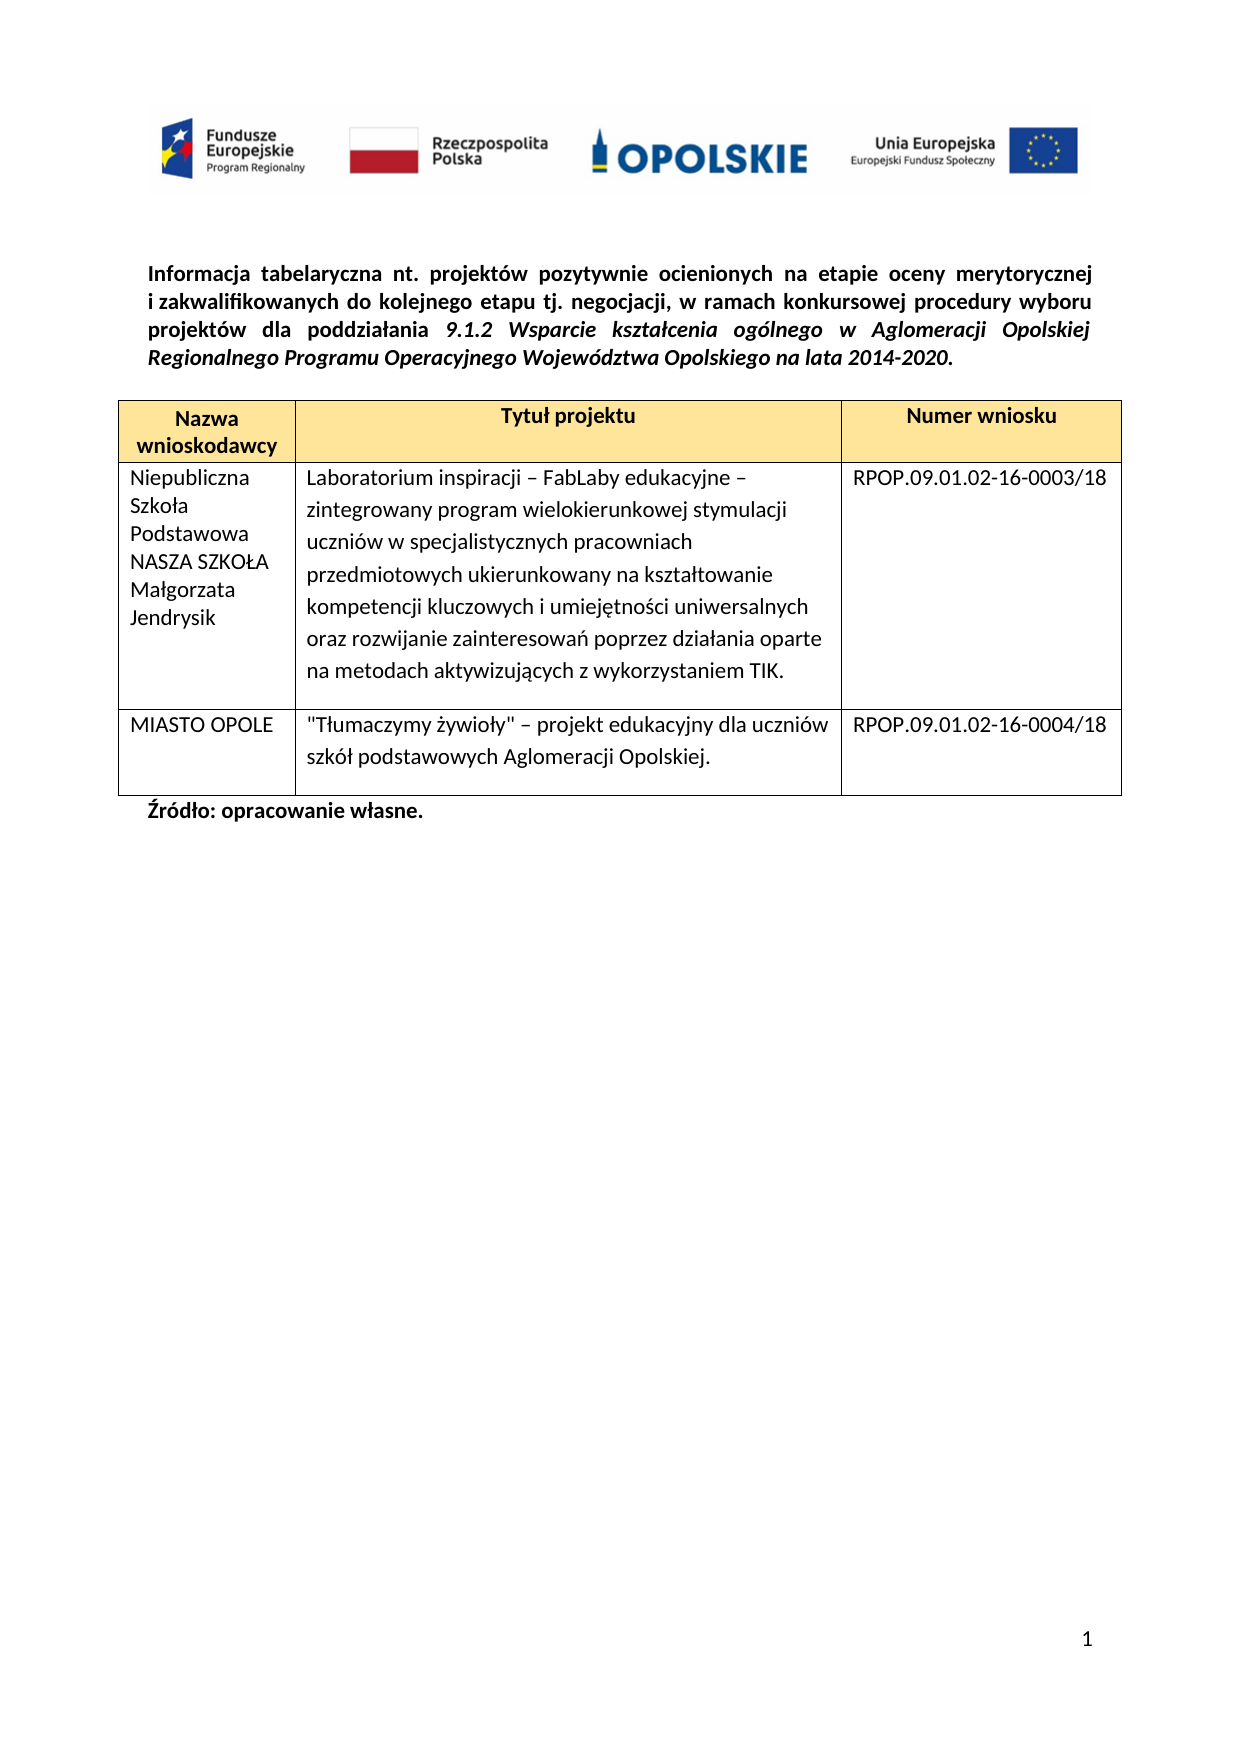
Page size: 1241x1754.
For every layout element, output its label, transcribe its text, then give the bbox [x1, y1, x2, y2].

table_cell RPOP.09.01.02-16-0003/18 [842, 463, 1121, 709]
table_cell MIASTO OPOLE [119, 710, 295, 795]
table_cell Laboratorium inspiracji – FabLaby edukacyjne – zintegrowany program wielokierunkowej stymulacji uczniów w specjalistycznych pracowniach przedmiotowych ukierunkowany na kształtowanie kompetencji kluczowych i umiejętności uniwersalnych oraz rozwijanie zainteresowań poprzez działania oparte na metodach aktywizujących z wykorzystaniem TIK. [296, 463, 841, 709]
table_cell RPOP.09.01.02-16-0004/18 [842, 710, 1121, 795]
text Informacja tabelaryczna nt. projektów pozytywnie ocienionych na etapie oceny merytorycznej i zakwalifikowanych do kolejnego etapu tj. negocjacji, w ramach konkursowej procedury wyboru projektów dla poddziałania 9.1.2 Wsparcie kształcenia ogólnego w Aglomeracji Opolskiej Regionalnego Programu Operacyjnego Województwa Opolskiego na lata 2014-2020. [148, 259, 1093, 371]
table_cell Niepubliczna Szkoła Podstawowa NASZA SZKOŁA Małgorzata Jendrysik [119, 463, 295, 709]
table_header Tytuł projektu [296, 401, 841, 462]
table_cell "Tłumaczymy żywioły" – projekt edukacyjny dla uczniów szkół podstawowych Aglomeracji Opolskiej. [296, 710, 841, 795]
picture [147, 103, 1093, 194]
table_header Numer wniosku [842, 401, 1121, 462]
text Źródło: opracowanie własne. [148, 796, 1093, 824]
table_header Nazwa wnioskodawcy [119, 401, 295, 462]
